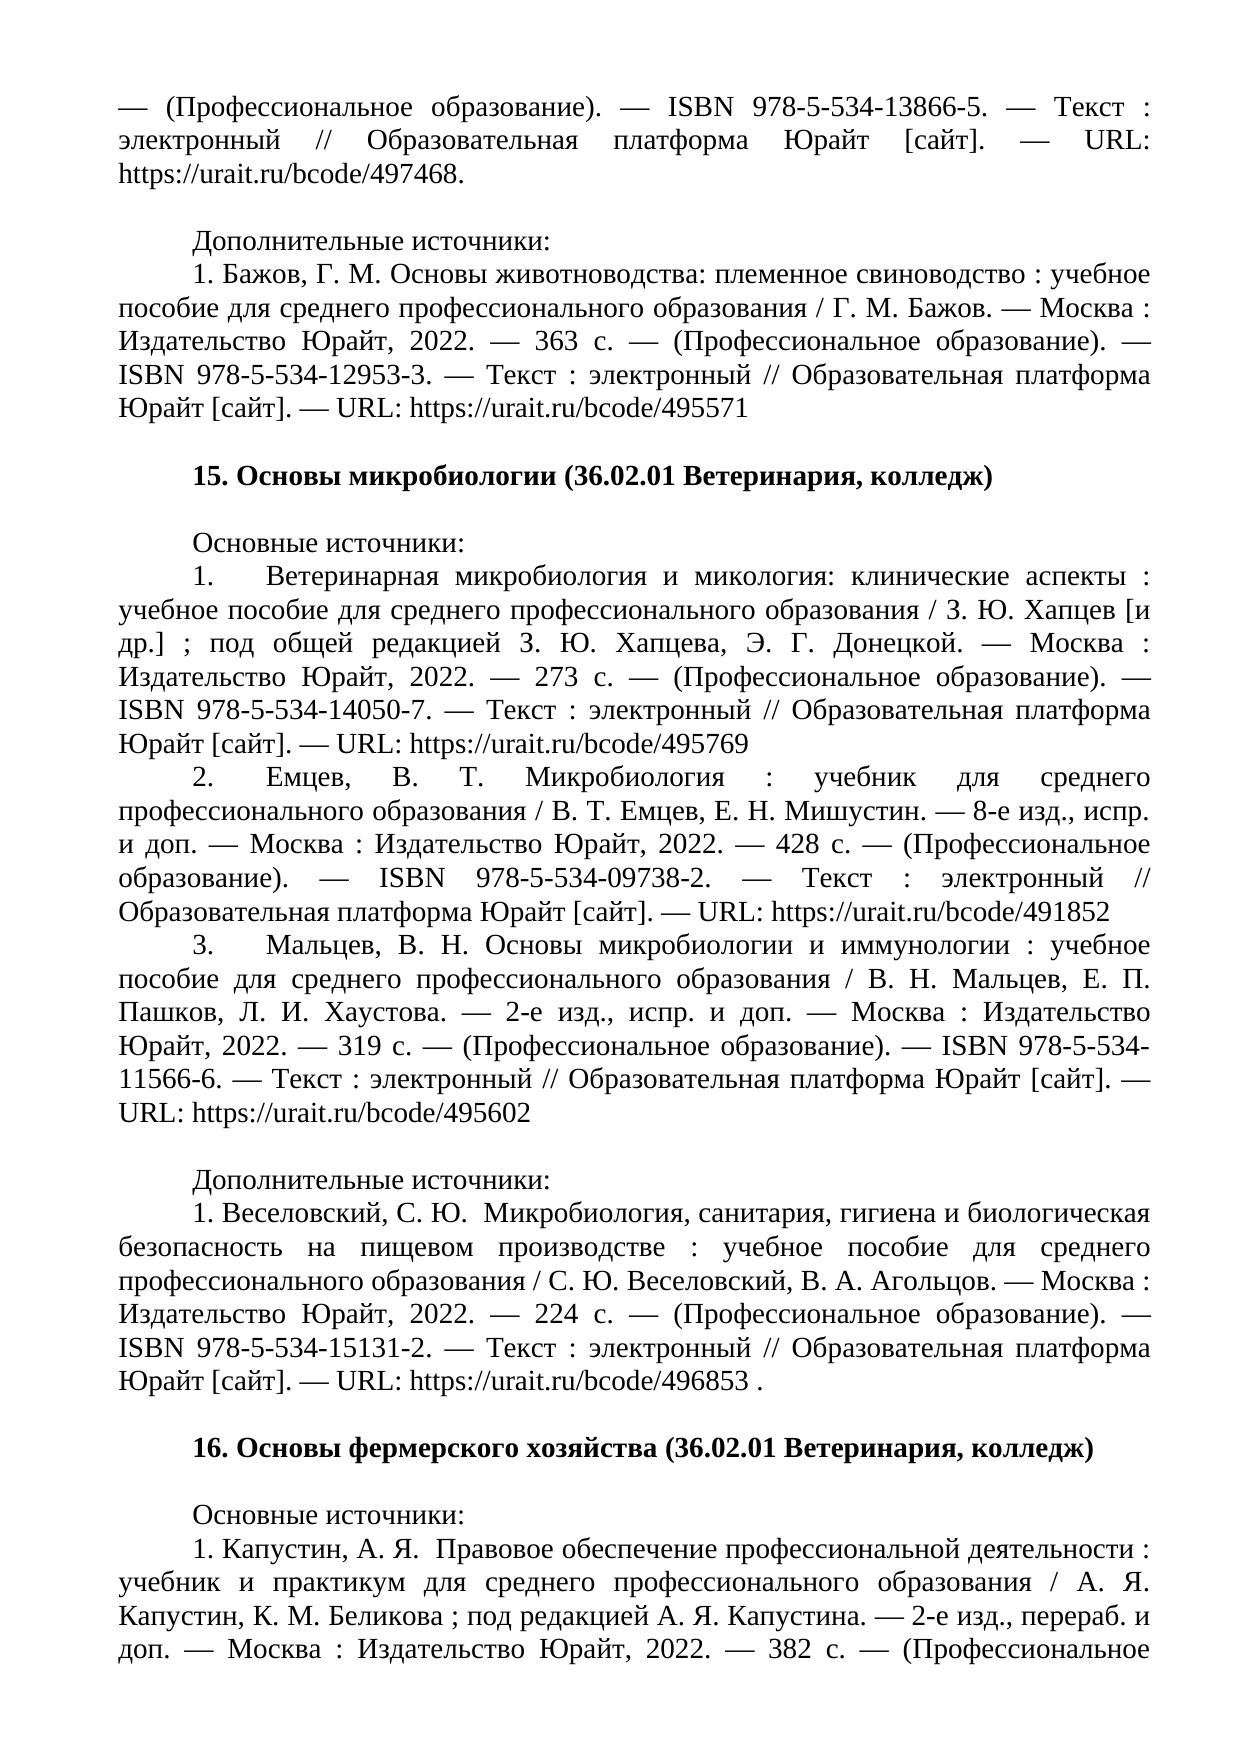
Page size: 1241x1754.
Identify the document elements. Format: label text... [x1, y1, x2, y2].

text 2. Емцев, В. Т. Микробиология : учебник для среднего профессионального образования / В. Т. Емцев, Е. Н. Мишустин. — 8-е изд., испр. и доп. — Москва : Издательство Юрайт, 2022. — 428 с. — (Профессиональное образование). — ISBN 978-5-534-09738-2. — Текст : электронный // Образовательная платформа Юрайт [сайт]. — URL: https://urait.ru/bcode/491852 [118, 759, 1152, 927]
text 1. Бажов, Г. М. Основы животноводства: племенное свиноводство : учебное пособие для среднего профессионального образования / Г. М. Бажов. — Москва : Издательство Юрайт, 2022. — 363 с. — (Профессиональное образование). — ISBN 978-5-534-12953-3. — Текст : электронный // Образовательная платформа Юрайт [сайт]. — URL: https://urait.ru/bcode/495571 [118, 256, 1152, 424]
text 3. Мальцев, В. Н. Основы микробиологии и иммунологии : учебное пособие для среднего профессионального образования / В. Н. Мальцев, Е. П. Пашков, Л. И. Хаустова. — 2-е изд., испр. и доп. — Москва : Издательство Юрайт, 2022. — 319 с. — (Профессиональное образование). — ISBN 978-5-534-11566-6. — Текст : электронный // Образовательная платформа Юрайт [сайт]. — URL: https://urait.ru/bcode/495602 [118, 927, 1152, 1128]
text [118, 1531, 1152, 1665]
text 1. Веселовский, С. Ю. Микробиология, санитария, гигиена и биологическая безопасность на пищевом производстве : учебное пособие для среднего профессионального образования / С. Ю. Веселовский, В. А. Агольцов. — Москва : Издательство Юрайт, 2022. — 224 с. — (Профессиональное образование). — ISBN 978-5-534-15131-2. — Текст : электронный // Образовательная платформа Юрайт [сайт]. — URL: https://urait.ru/bcode/496853 . [118, 1196, 1152, 1397]
text Основные источники: [118, 525, 1152, 558]
text 1. Ветеринарная микробиология и микология: клинические аспекты : учебное пособие для среднего профессионального образования / З. Ю. Хапцев [и др.] ; под общей редакцией З. Ю. Хапцева, Э. Г. Донецкой. — Москва : Издательство Юрайт, 2022. — 273 с. — (Профессиональное образование). — ISBN 978-5-534-14050-7. — Текст : электронный // Образовательная платформа Юрайт [сайт]. — URL: https://urait.ru/bcode/495769 [118, 558, 1152, 759]
text Дополнительные источники: [118, 1162, 1152, 1196]
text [118, 89, 1152, 189]
text 15. Основы микробиологии (36.02.01 Ветеринария, колледж) [118, 458, 1152, 491]
text Основные источники: [118, 1497, 1152, 1531]
text Дополнительные источники: [118, 223, 1152, 256]
text 16. Основы фермерского хозяйства (36.02.01 Ветеринария, колледж) [118, 1430, 1152, 1464]
